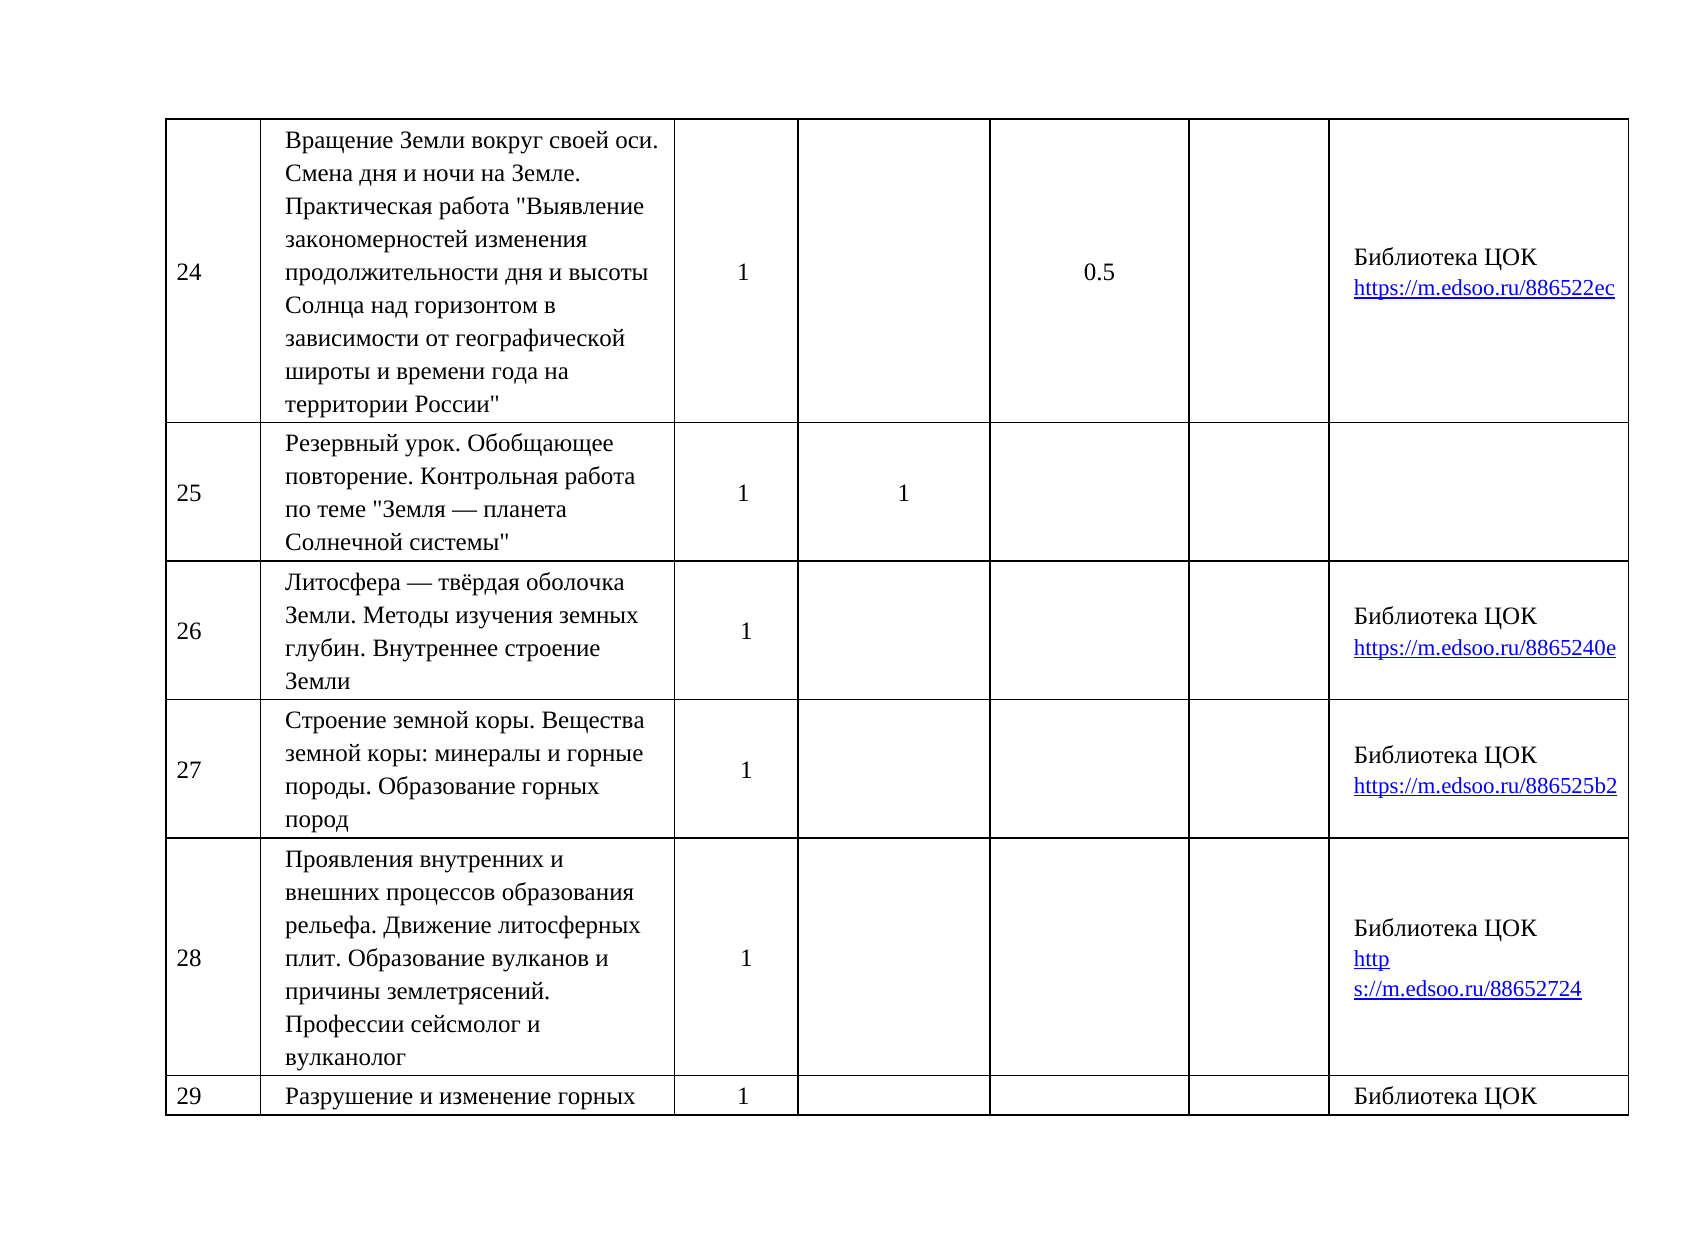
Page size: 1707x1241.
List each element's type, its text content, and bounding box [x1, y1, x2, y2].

table_cell [991, 700, 1188, 837]
table_cell 24 [167, 120, 260, 422]
table_cell Проявления внутренних и внешних процессов образования рельефа. Движение литосферных плит. Образование вулканов и причины землетрясений. Профессии сейсмолог и вулканолог [261, 839, 674, 1074]
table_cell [261, 1076, 674, 1114]
table_cell [799, 839, 989, 1074]
table_cell 1 [675, 839, 797, 1074]
table_cell 26 [167, 562, 260, 698]
table_cell Литосфера — твёрдая оболочка Земли. Методы изучения земных глубин. Внутреннее строение Земли [261, 562, 674, 698]
table_cell [1190, 423, 1328, 560]
table_cell [799, 700, 989, 837]
table_cell [1190, 1076, 1328, 1114]
table_cell 27 [167, 700, 260, 837]
table_cell 29 [167, 1076, 260, 1114]
table_cell [1330, 423, 1628, 560]
table_cell [1190, 700, 1328, 837]
table_cell 28 [167, 839, 260, 1074]
table_cell 1 [799, 423, 989, 560]
table_cell Библиотека ЦОК https://m.edsoo.ru/88652724 [1330, 839, 1628, 1074]
table_cell 1 [675, 1076, 797, 1114]
table_cell [799, 120, 989, 422]
table_cell [991, 423, 1188, 560]
table_cell 1 [675, 700, 797, 837]
table_cell 1 [675, 423, 797, 560]
table_cell [1190, 562, 1328, 698]
table_cell [991, 839, 1188, 1074]
table_cell [991, 1076, 1188, 1114]
table_cell [1190, 120, 1328, 422]
table_cell 1 [675, 120, 797, 422]
table_cell Библиотека ЦОК https://m.edsoo.ru/8865240e [1330, 562, 1628, 698]
table_cell [1190, 839, 1328, 1074]
table_cell 0.5 [991, 120, 1188, 422]
table_cell Вращение Земли вокруг своей оси. Смена дня и ночи на Земле. Практическая работа "Выявление закономерностей изменения продолжительности дня и высоты Солнца над горизонтом в зависимости от географической широты и времени года на территории России" [261, 120, 674, 422]
table_cell [799, 562, 989, 698]
table_cell Строение земной коры. Вещества земной коры: минералы и горные породы. Образование горных пород [261, 700, 674, 837]
table_cell [991, 562, 1188, 698]
table_cell Резервный урок. Обобщающее повторение. Контрольная работа по теме "Земля — планета Солнечной системы" [261, 423, 674, 560]
table_cell Библиотека ЦОК https://m.edsoo.ru/886522ec [1330, 120, 1628, 422]
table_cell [1330, 1076, 1628, 1114]
table_cell 25 [167, 423, 260, 560]
table_cell [799, 1076, 989, 1114]
table_cell 1 [675, 562, 797, 698]
table_cell Библиотека ЦОК https://m.edsoo.ru/886525b2 [1330, 700, 1628, 837]
